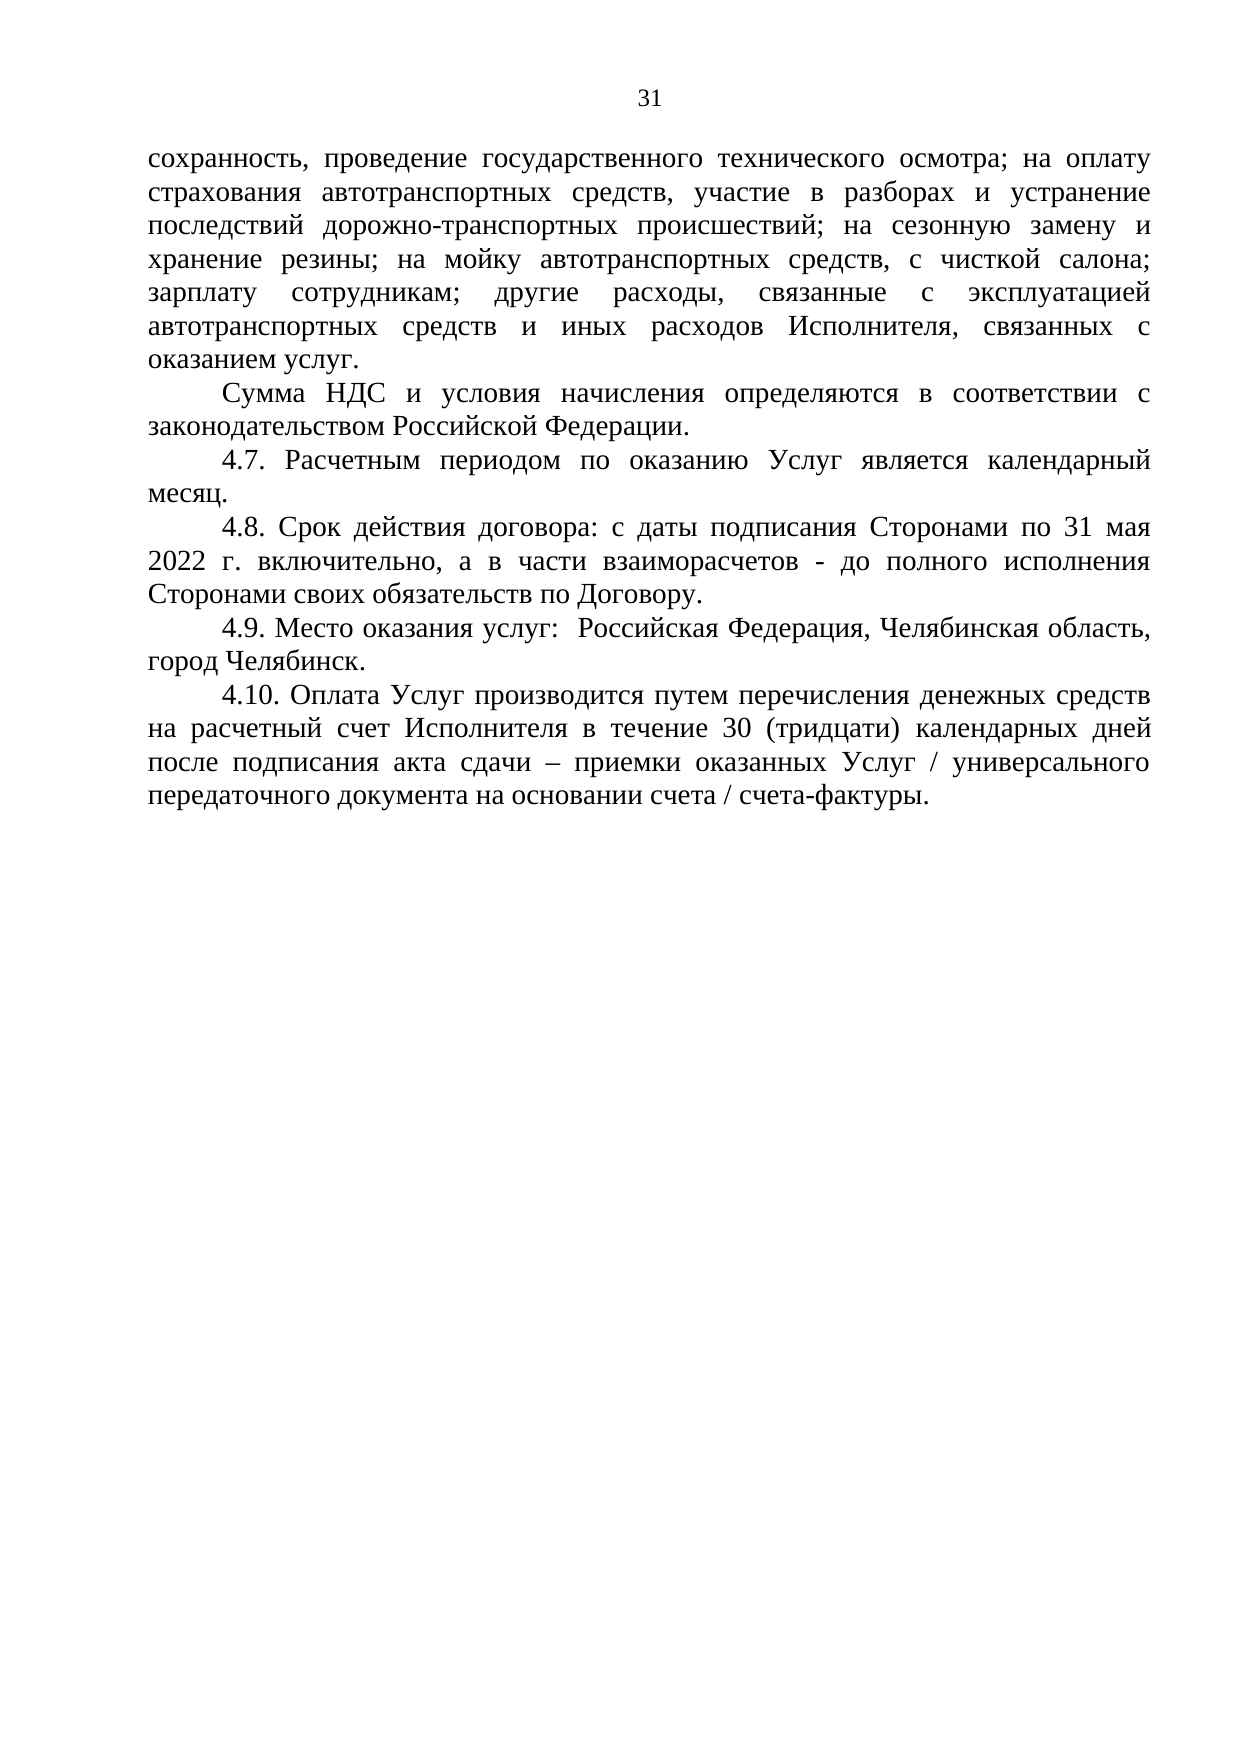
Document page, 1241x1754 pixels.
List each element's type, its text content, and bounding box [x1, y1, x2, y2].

text 4.9. Место оказания услуг: Российская Федерация, Челябинская область, город Челябинск. [148, 610, 1152, 677]
list 4.7. Расчетным периодом по оказанию Услуг является календарный месяц. [148, 442, 1152, 509]
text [148, 140, 1152, 375]
text Сумма НДС и условия начисления определяются в соответствии с законодательством Российской Федерации. [148, 375, 1152, 442]
text 4.10. Оплата Услуг производится путем перечисления денежных средств на расчетный счет Исполнителя в течение 30 (тридцати) календарных дней после подписания акта сдачи – приемки оказанных Услуг / универсального передаточного документа на основании счета / счета-фактуры. [148, 677, 1152, 811]
text 4.8. Срок действия договора: с даты подписания Сторонами по 31 мая 2022 г. включительно, а в части взаиморасчетов - до полного исполнения Сторонами своих обязательств по Договору. [148, 509, 1152, 610]
